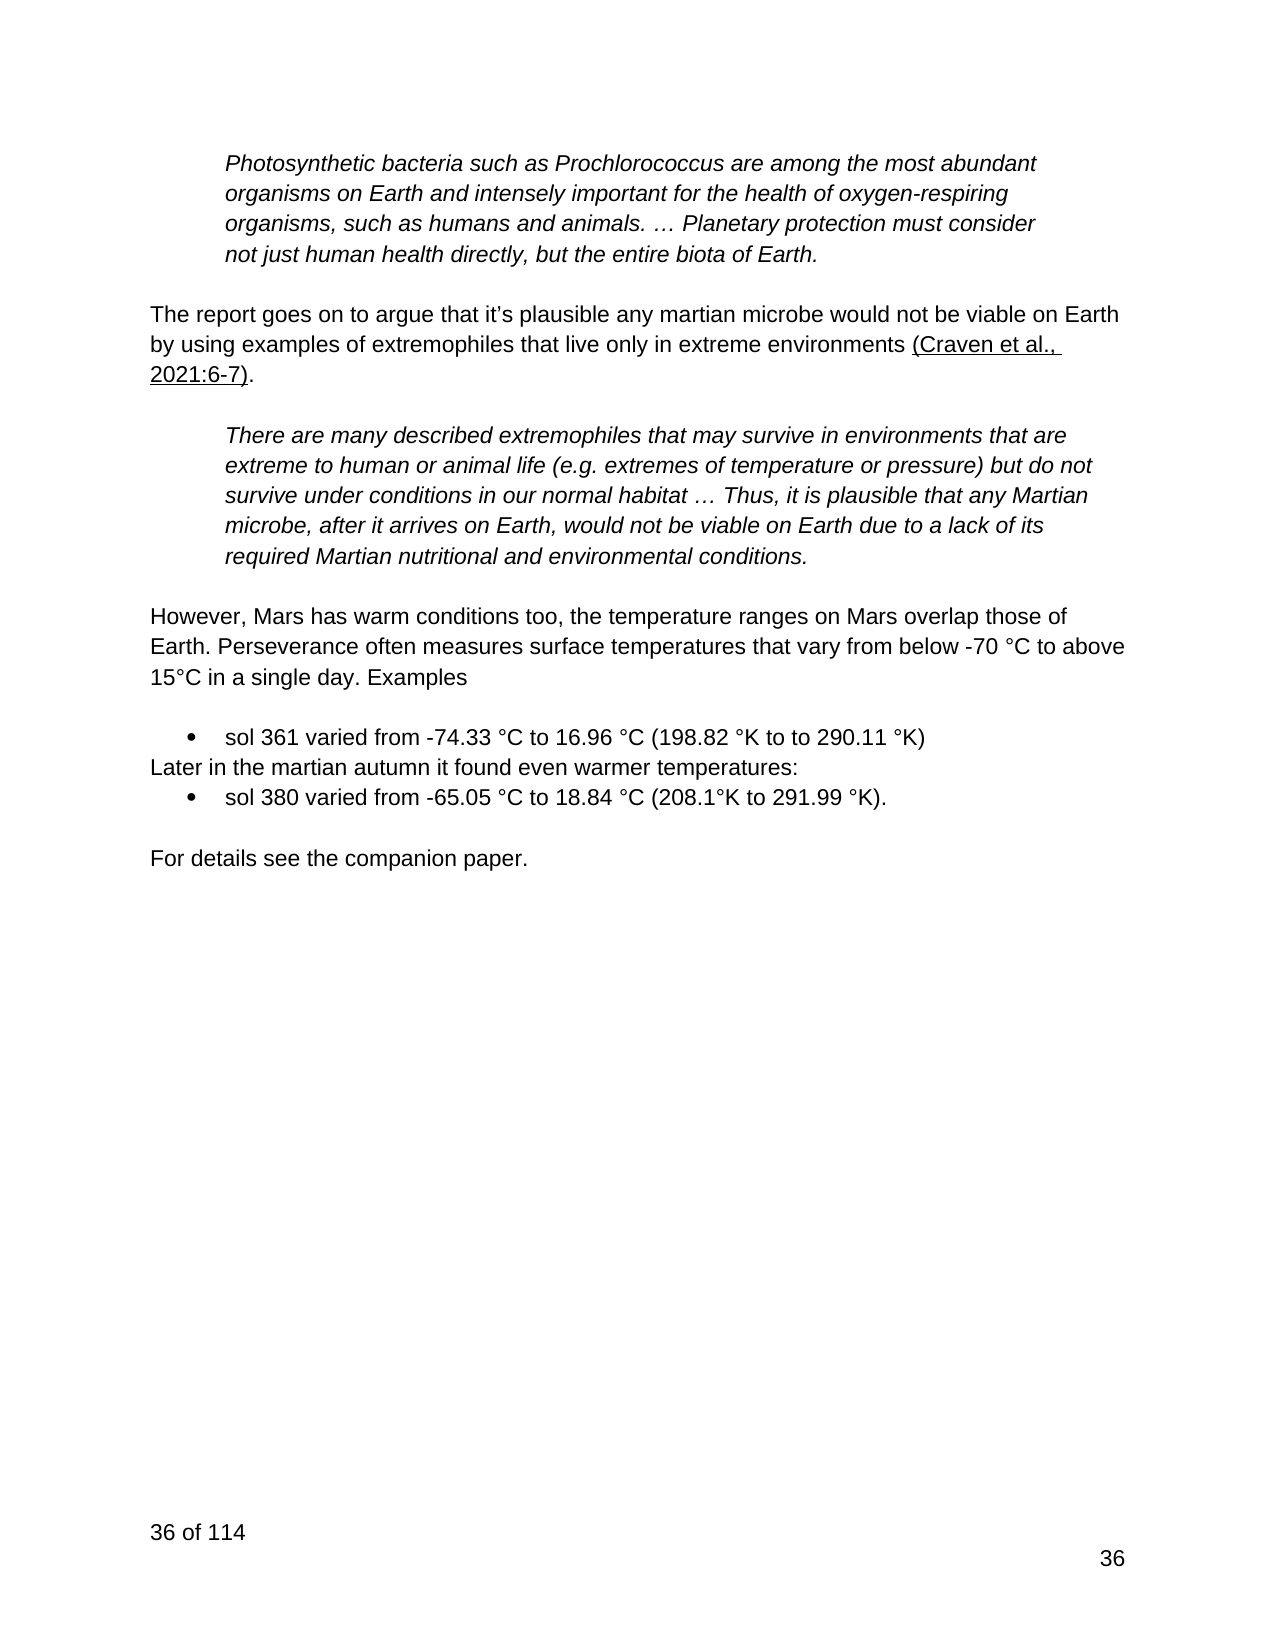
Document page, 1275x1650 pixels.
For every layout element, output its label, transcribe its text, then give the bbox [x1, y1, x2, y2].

list sol 380 varied from -65.05 °C to 18.84 °C (208.1°K to 291.99 °K). [187, 784, 1125, 811]
text There are many described extremophiles that may survive in environments that are extreme to human or animal life (e.g. extremes of temperature or pressure) but do not survive under conditions in our normal habitat … Thus, it is plausible that any Martian microbe, after it arrives on Earth, would not be viable on Earth due to a lack of its required Martian nutritional and environmental conditions. [225, 422, 1125, 569]
text The report goes on to argue that it’s plausible any martian microbe would not be viable on Earth by using examples of extremophiles that live only in extreme environments (Craven et al., 2021:6-7). [150, 301, 1125, 388]
list sol 361 varied from -74.33 °C to 16.96 °C (198.82 °K to to 290.11 °K) [187, 724, 1125, 750]
text Photosynthetic bacteria such as Prochlorococcus are among the most abundant organisms on Earth and intensely important for the health of oxygen-respiring organisms, such as humans and animals. … Planetary protection must consider not just human health directly, but the entire biota of Earth. [225, 150, 1125, 267]
text Later in the martian autumn it found even warmer temperatures: [150, 754, 1125, 781]
text However, Mars has warm conditions too, the temperature ranges on Mars overlap those of Earth. Perseverance often measures surface temperatures that vary from below -70 °C to above 15°C in a single day. Examples [150, 603, 1125, 690]
text For details see the companion paper. [150, 845, 1125, 871]
